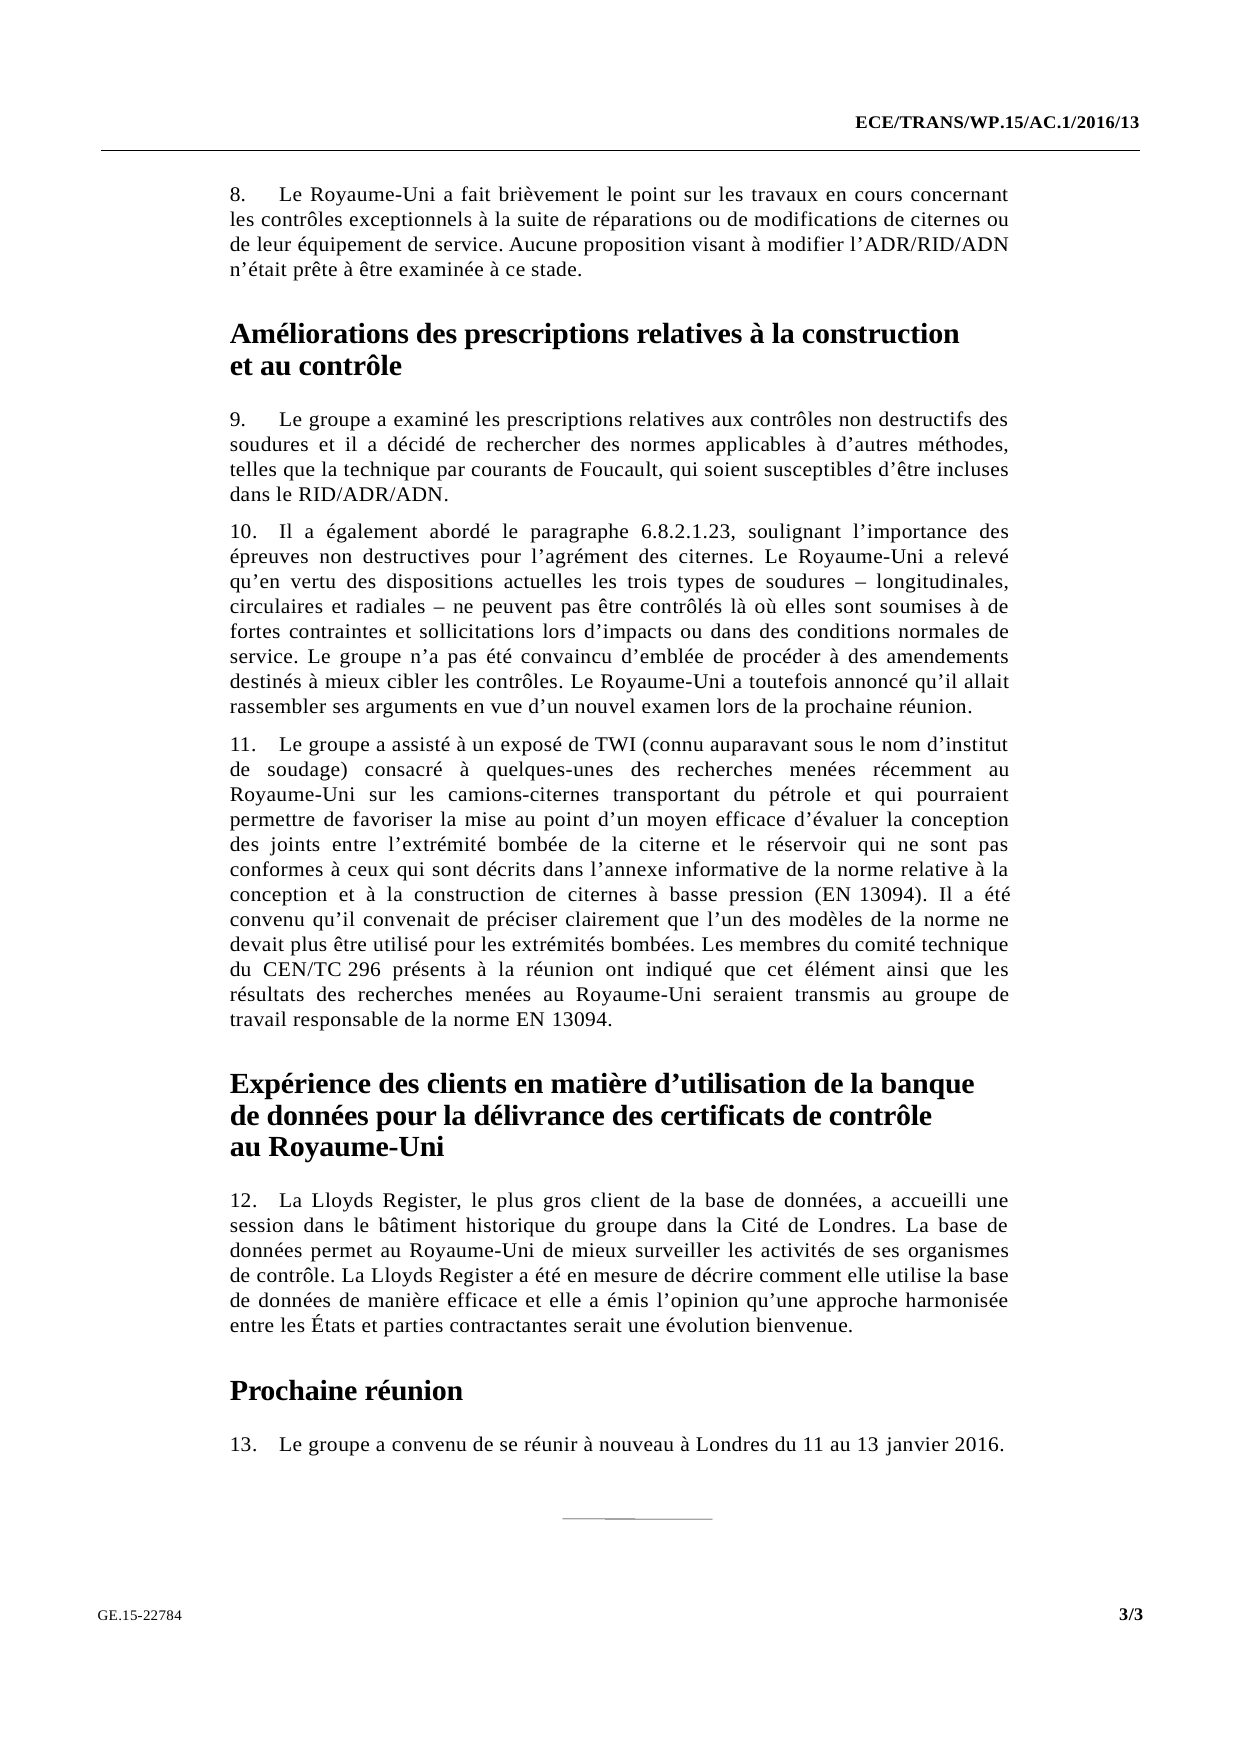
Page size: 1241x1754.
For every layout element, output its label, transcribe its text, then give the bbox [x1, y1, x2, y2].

text Améliorations des prescriptions relatives à la construction et au contrôle [97, 319, 1011, 381]
list Le groupe a examiné les prescriptions relatives aux contrôles non destructifs des soudures et il a décidé de rechercher des normes applicables à d’autres méthodes, telles que la technique par courants de Foucault, qui soient susceptibles d’être incluses dans le RID/ADR/ADN. [229, 406, 1011, 506]
list La Lloyds Register, le plus gros client de la base de données, a accueilli une session dans le bâtiment historique du groupe dans la Cité de Londres. La base de données permet au Royaume-Uni de mieux surveiller les activités de ses organismes de contrôle. La Lloyds Register a été en mesure de décrire comment elle utilise la base de données de manière efficace et elle a émis l’opinion qu’une approche harmonisée entre les États et parties contractantes serait une évolution bienvenue. [229, 1188, 1011, 1338]
text Prochaine réunion [97, 1375, 1011, 1406]
text Expérience des clients en matière d’utilisation de la banque de données pour la délivrance des certificats de contrôle au Royaume-Uni [97, 1069, 1011, 1163]
list Il a également abordé le paragraphe 6.8.2.1.23, soulignant l’importance des épreuves non destructives pour l’agrément des citernes. Le Royaume-Uni a relevé qu’en vertu des dispositions actuelles les trois types de soudures – longitudinales, circulaires et radiales – ne peuvent pas être contrôlés là où elles sont soumises à de fortes contraintes et sollicitations lors d’impacts ou dans des conditions normales de service. Le groupe n’a pas été convaincu d’emblée de procéder à des amendements destinés à mieux cibler les contrôles. Le Royaume-Uni a toutefois annoncé qu’il allait rassembler ses arguments en vue d’un nouvel examen lors de la prochaine réunion. [229, 519, 1011, 719]
list Le groupe a convenu de se réunir à nouveau à Londres du 11 au 13 janvier 2016. [229, 1431, 1011, 1456]
list Le Royaume-Uni a fait brièvement le point sur les travaux en cours concernant les contrôles exceptionnels à la suite de réparations ou de modifications de citernes ou de leur équipement de service. Aucune proposition visant à modifier l’ADR/RID/ADN n’était prête à être examinée à ce stade. [229, 181, 1011, 281]
list Le groupe a assisté à un exposé de TWI (connu auparavant sous le nom d’institut de soudage) consacré à quelques-unes des recherches menées récemment au Royaume-Uni sur les camions-citernes transportant du pétrole et qui pourraient permettre de favoriser la mise au point d’un moyen efficace d’évaluer la conception des joints entre l’extrémité bombée de la citerne et le réservoir qui ne sont pas conformes à ceux qui sont décrits dans l’annexe informative de la norme relative à la conception et à la construction de citernes à basse pression (EN 13094). Il a été convenu qu’il convenait de préciser clairement que l’un des modèles de la norme ne devait plus être utilisé pour les extrémités bombées. Les membres du comité technique du CEN/TC 296 présents à la réunion ont indiqué que cet élément ainsi que les résultats des recherches menées au Royaume-Uni seraient transmis au groupe de travail responsable de la norme EN 13094. [229, 731, 1011, 1031]
